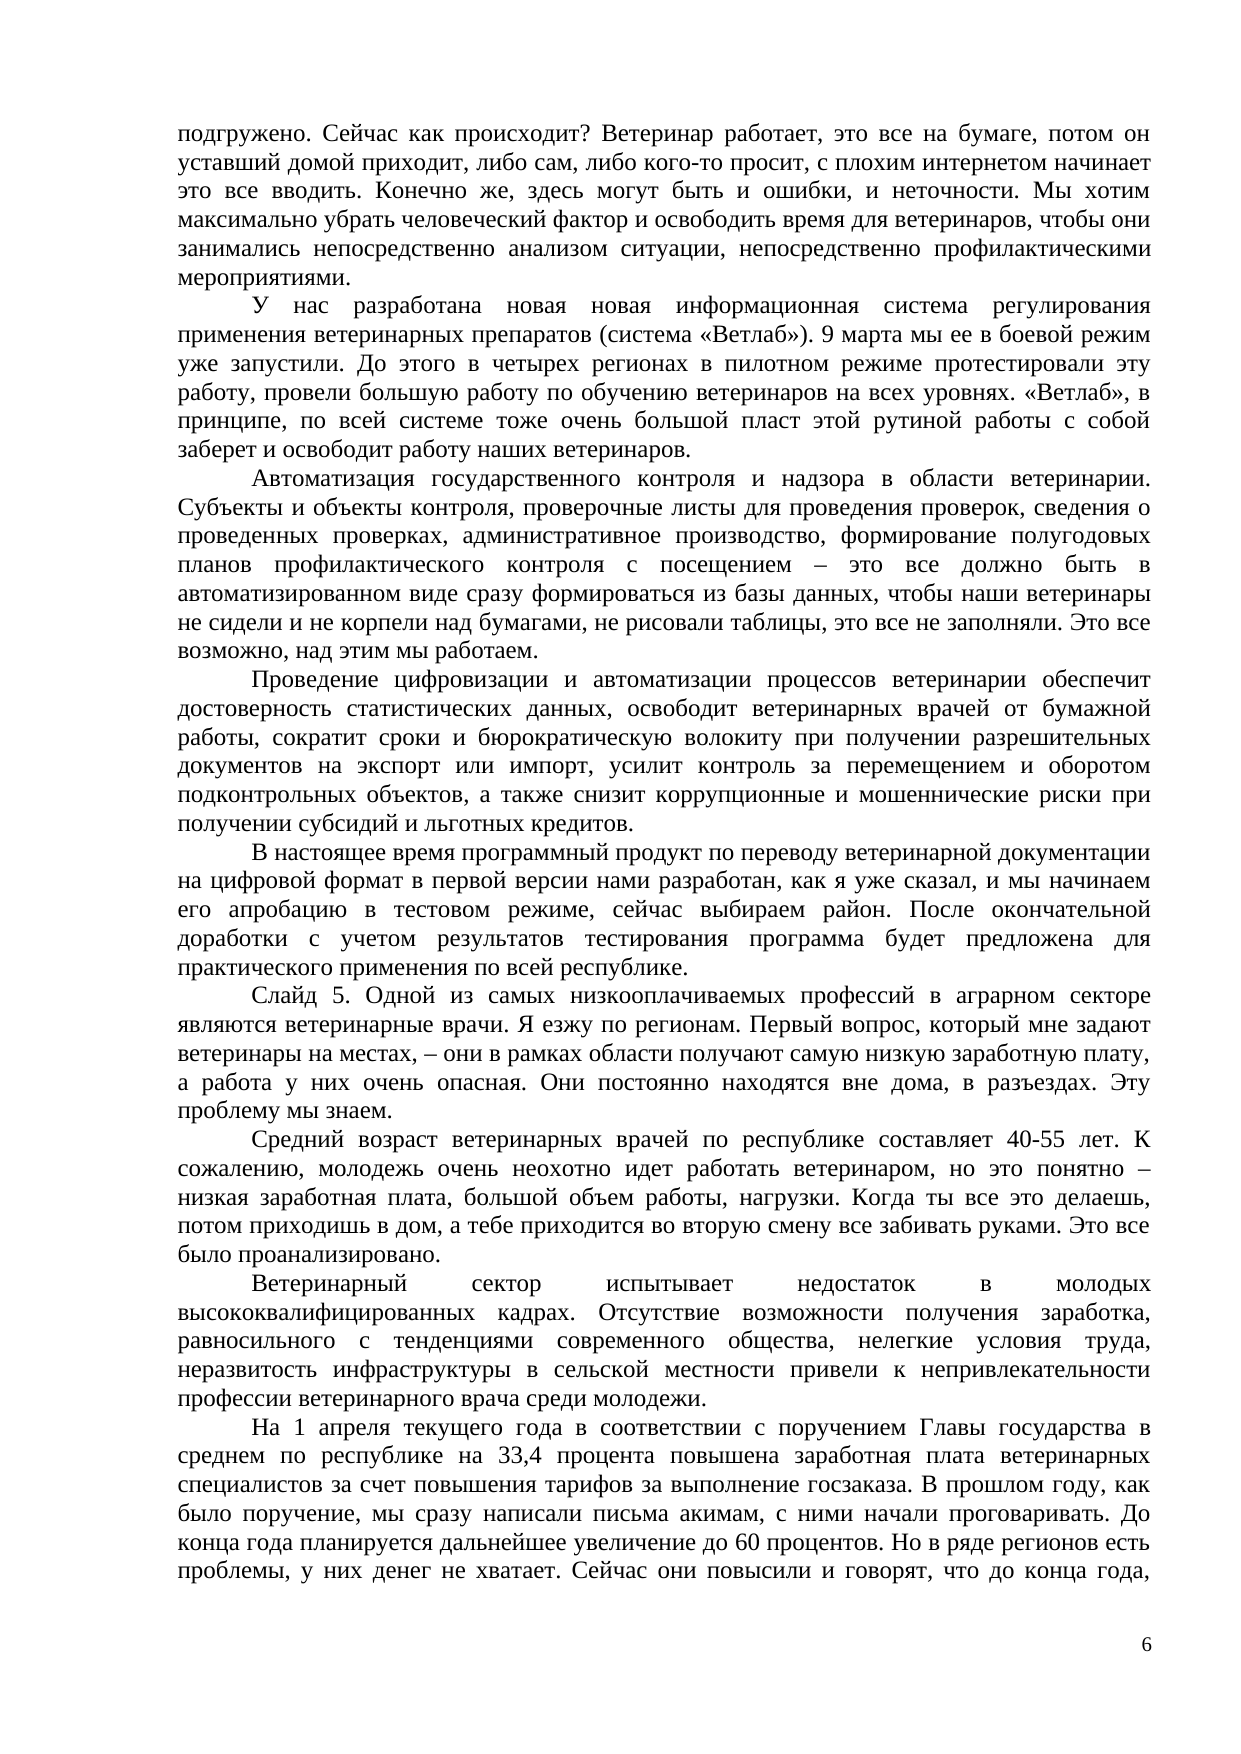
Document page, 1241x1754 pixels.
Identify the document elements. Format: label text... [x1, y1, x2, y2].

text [177, 1412, 1152, 1584]
text У нас разработана новая новая информационная система регулирования применения ветеринарных препаратов (система «Ветлаб»). 9 марта мы ее в боевой режим уже запустили. До этого в четырех регионах в пилотном режиме протестировали эту работу, провели большую работу по обучению ветеринаров на всех уровнях. «Ветлаб», в принципе, по всей системе тоже очень большой пласт этой рутиной работы с собой заберет и освободит работу наших ветеринаров. [177, 291, 1152, 463]
text Проведение цифровизации и автоматизации процессов ветеринарии обеспечит достоверность статистических данных, освободит ветеринарных врачей от бумажной работы, сократит сроки и бюрократическую волокиту при получении разрешительных документов на экспорт или импорт, усилит контроль за перемещением и оборотом подконтрольных объектов, а также снизит коррупционные и мошеннические риски при получении субсидий и льготных кредитов. [177, 664, 1152, 837]
text Средний возраст ветеринарных врачей по республике составляет 40-55 лет. К сожалению, молодежь очень неохотно идет работать ветеринаром, но это понятно – низкая заработная плата, большой объем работы, нагрузки. Когда ты все это делаешь, потом приходишь в дом, а тебе приходится во вторую смену все забивать руками. Это все было проанализировано. [177, 1124, 1152, 1268]
text Ветеринарный сектор испытывает недостаток в молодых высококвалифицированных кадрах. Отсутствие возможности получения заработка, равносильного с тенденциями современного общества, нелегкие условия труда, неразвитость инфраструктуры в сельской местности привели к непривлекательности профессии ветеринарного врача среди молодежи. [177, 1268, 1152, 1412]
text В настоящее время программный продукт по переводу ветеринарной документации на цифровой формат в первой версии нами разработан, как я уже сказал, и мы начинаем его апробацию в тестовом режиме, сейчас выбираем район. После окончательной доработки с учетом результатов тестирования программа будет предложена для практического применения по всей республике. [177, 837, 1152, 981]
text Слайд 5. Одной из самых низкооплачиваемых профессий в аграрном секторе являются ветеринарные врачи. Я езжу по регионам. Первый вопрос, который мне задают ветеринары на местах, – они в рамках области получают самую низкую заработную плату, а работа у них очень опасная. Они постоянно находятся вне дома, в разъездах. Эту проблему мы знаем. [177, 981, 1152, 1124]
text Автоматизация государственного контроля и надзора в области ветеринарии. Субъекты и объекты контроля, проверочные листы для проведения проверок, сведения о проведенных проверках, административное производство, формирование полугодовых планов профилактического контроля с посещением – это все должно быть в автоматизированном виде сразу формироваться из базы данных, чтобы наши ветеринары не сидели и не корпели над бумагами, не рисовали таблицы, это все не заполняли. Это все возможно, над этим мы работаем. [177, 463, 1152, 664]
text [177, 118, 1152, 291]
